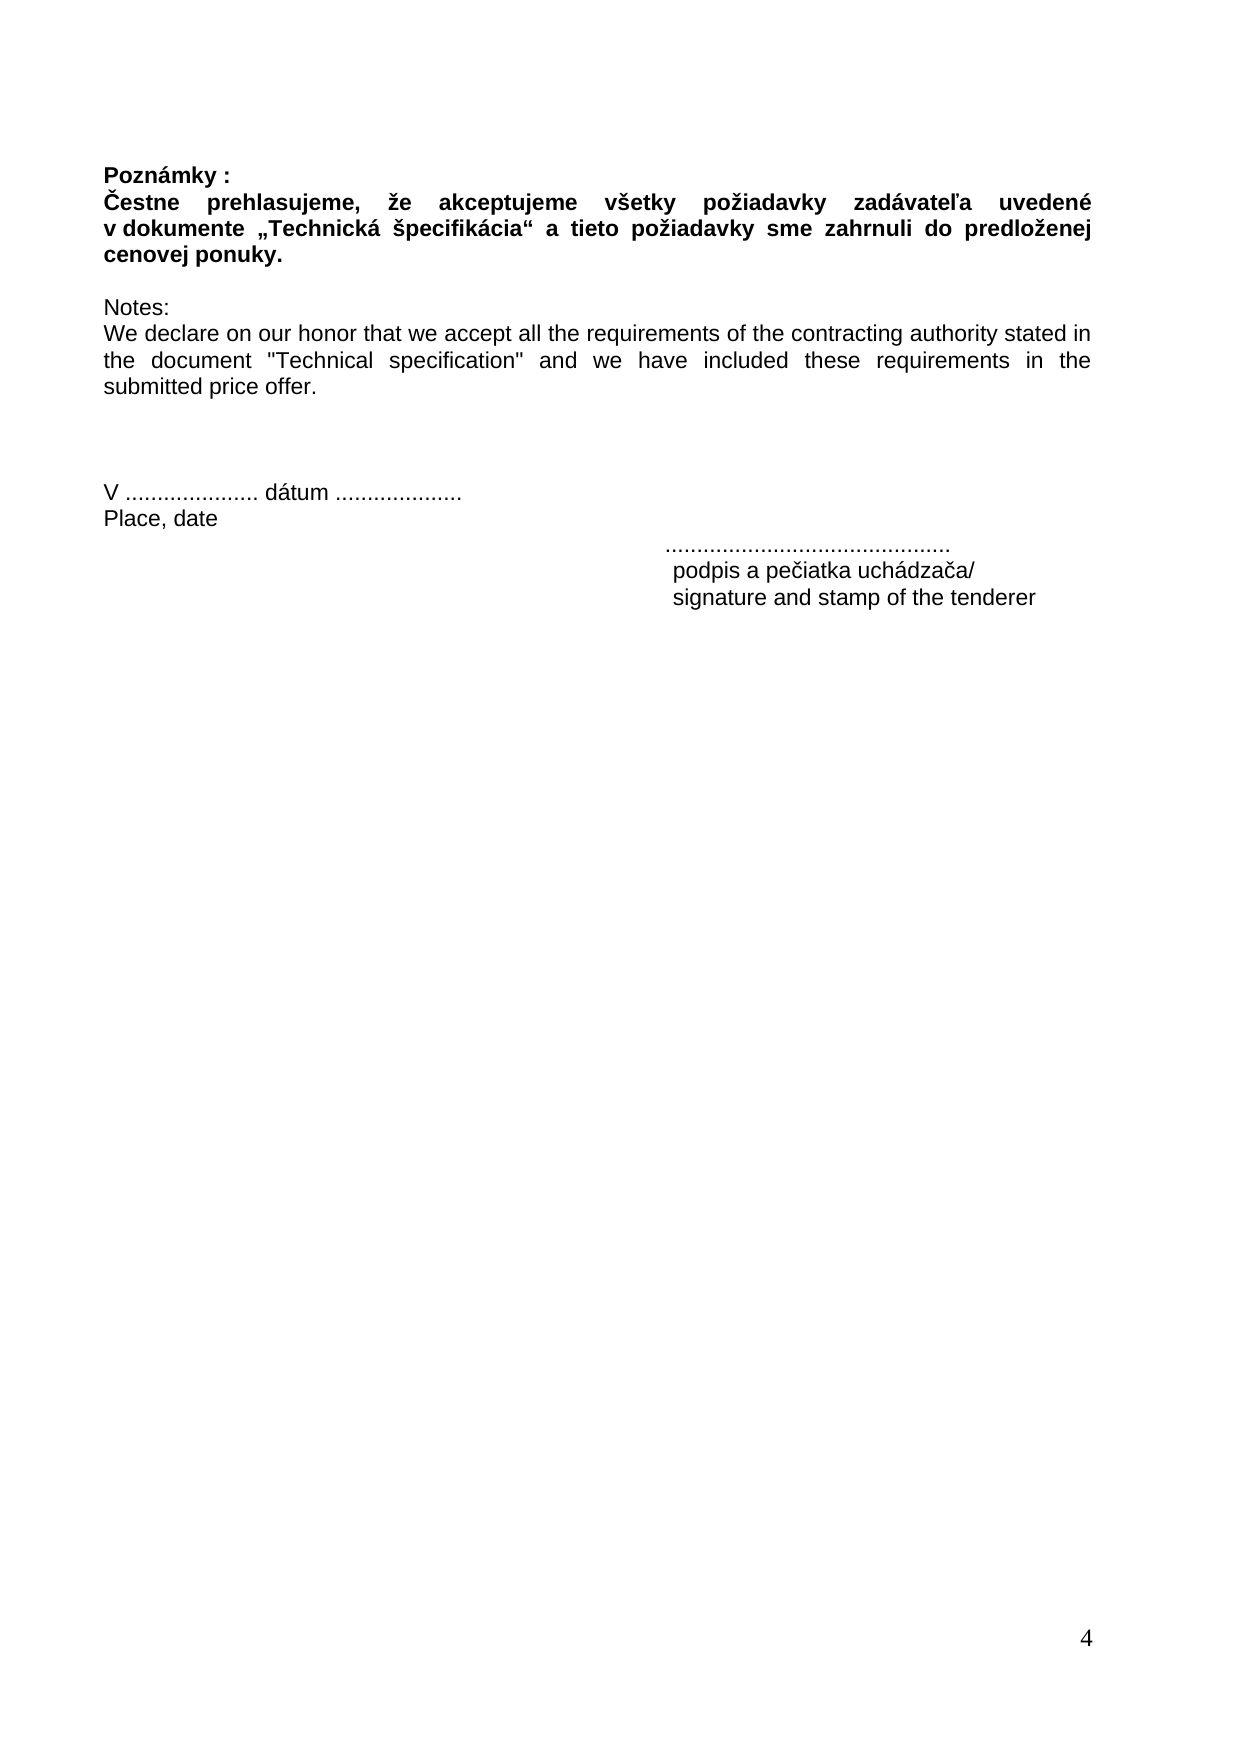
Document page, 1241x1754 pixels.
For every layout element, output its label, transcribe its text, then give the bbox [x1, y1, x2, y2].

text Place, date [103, 505, 1092, 531]
text Čestne prehlasujeme, že akceptujeme všetky požiadavky zadávateľa uvedené v dokumente „Technická špecifikácia“ a tieto požiadavky sme zahrnuli do predloženej cenovej ponuky. [103, 188, 1092, 268]
text signature and stamp of the tenderer [673, 584, 1092, 610]
text Notes: We declare on our honor that we accept all the requirements of the contracting authority stated in the document "Technical specification" and we have included these requirements in the submitted price offer. [103, 294, 1092, 399]
text Poznámky : [103, 162, 1092, 188]
text V ..................... dátum .................... [103, 478, 1092, 505]
text ............................................. [148, 531, 1092, 557]
text podpis a pečiatka uchádzača/ [103, 557, 1092, 584]
